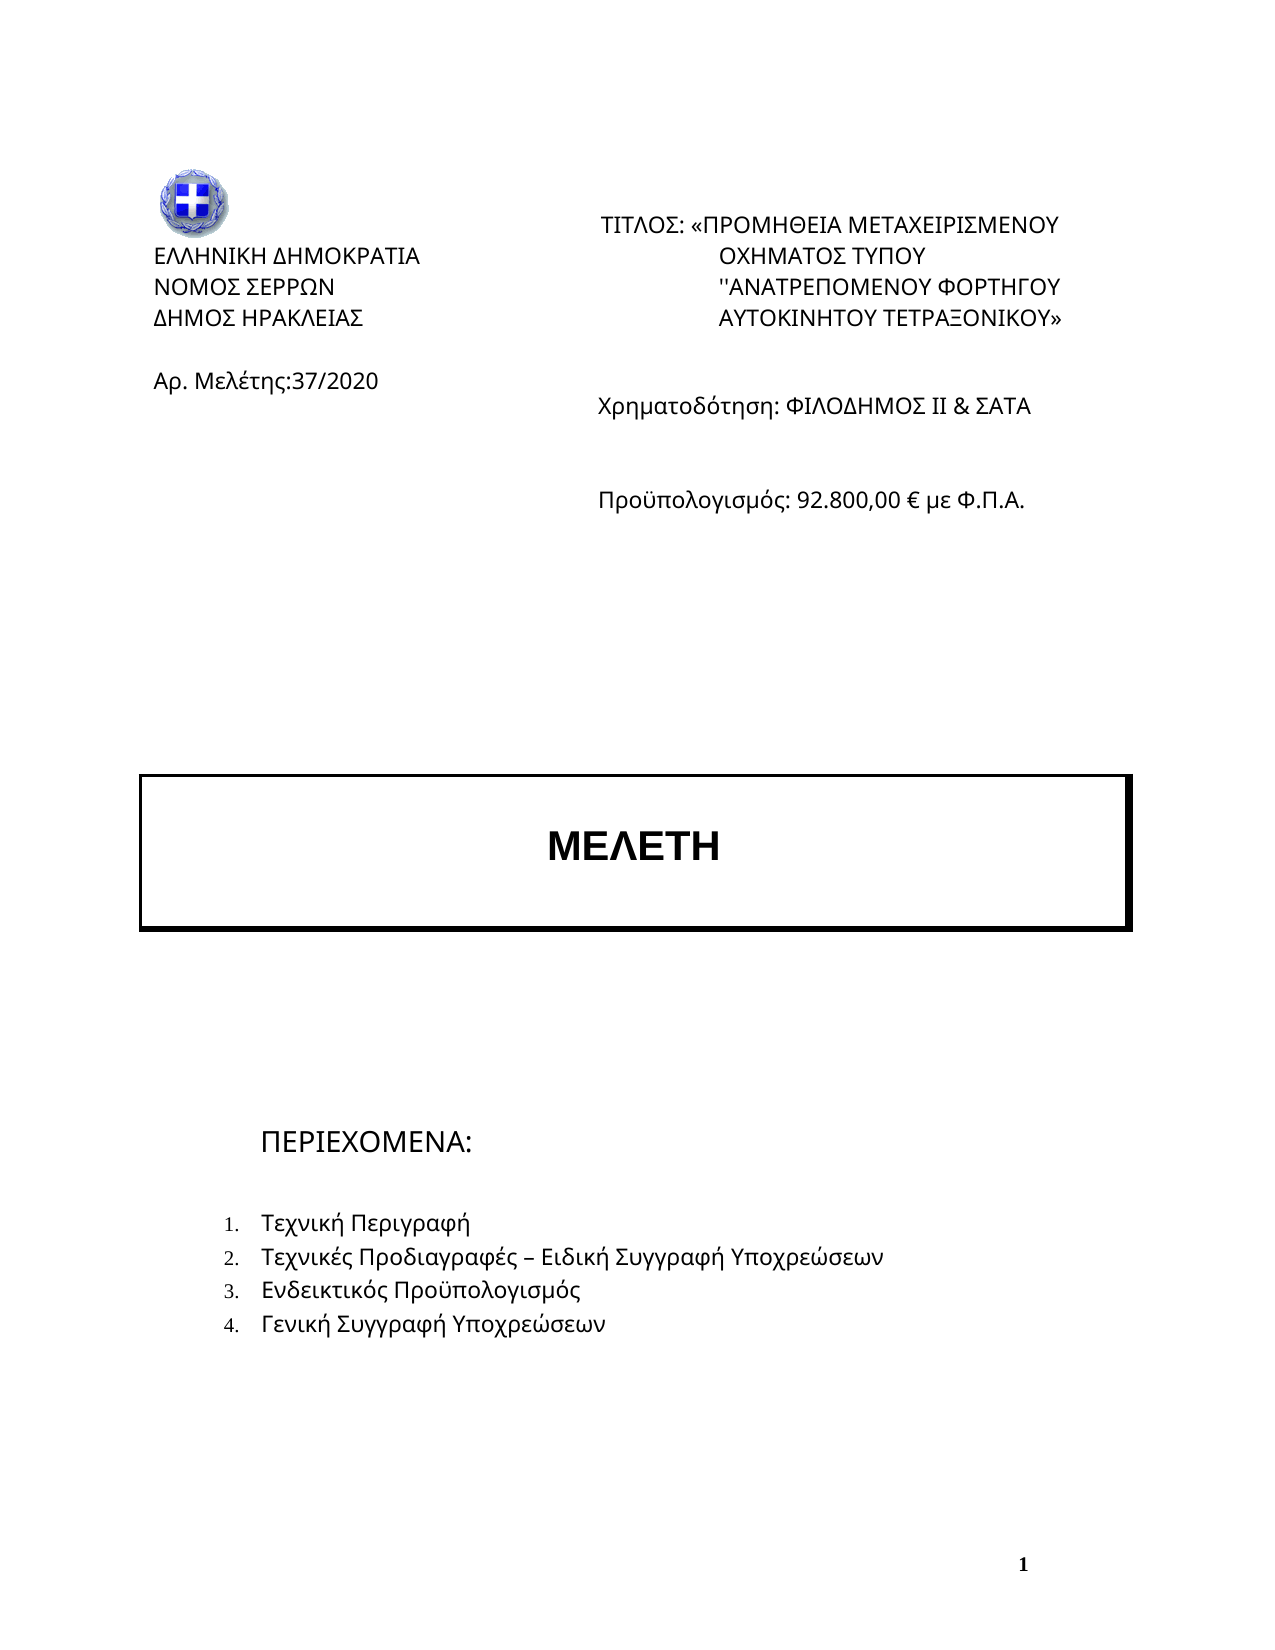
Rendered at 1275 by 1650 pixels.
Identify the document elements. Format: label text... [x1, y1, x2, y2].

picture [153, 164, 233, 240]
list Ενδεικτικός Προϋπολογισμός [224, 1274, 1133, 1305]
table_header ΤΙΤΛΟΣ: «ΠΡΟΜΗΘΕΙΑ ΜΕΤΑΧΕΙΡΙΣΜΕΝΟΥ ΟΧΗΜΑΤΟΣ ΤΥΠΟΥ ''ΑΝΑΤΡΕΠΟΜΕΝΟΥ ΦΟΡΤΗΓΟΥ ΑΥΤΟΚΙΝΗΤΟΥ ΤΕΤΡΑΞΟΝΙΚΟΥ» [587, 165, 1133, 390]
text ΜΕΛΕΤΗ [142, 818, 1125, 869]
table_header ΕΛΛΗΝΙΚΗ ΔΗΜΟΚΡΑΤΙΑ ΝΟΜΟΣ ΣΕΡΡΩΝ ΔΗΜΟΣ ΗΡΑΚΛΕΙΑΣ Αρ. Μελέτης:37/2020 [142, 165, 587, 577]
text ΠΕΡΙΕΧΟΜΕΝΑ: [260, 1121, 1133, 1161]
list Τεχνικές Προδιαγραφές – Ειδική Συγγραφή Υποχρεώσεων [224, 1240, 1133, 1272]
table_cell Χρηματοδότηση: ΦΙΛΟΔΗΜΟΣ ΙΙ & ΣΑΤΑ [587, 390, 1133, 483]
list Γενική Συγγραφή Υποχρεώσεων [224, 1308, 1133, 1339]
list Τεχνική Περιγραφή [224, 1207, 1133, 1238]
table_cell Προϋπολογισμός: 92.800,00 € με Φ.Π.Α. [587, 484, 1133, 577]
